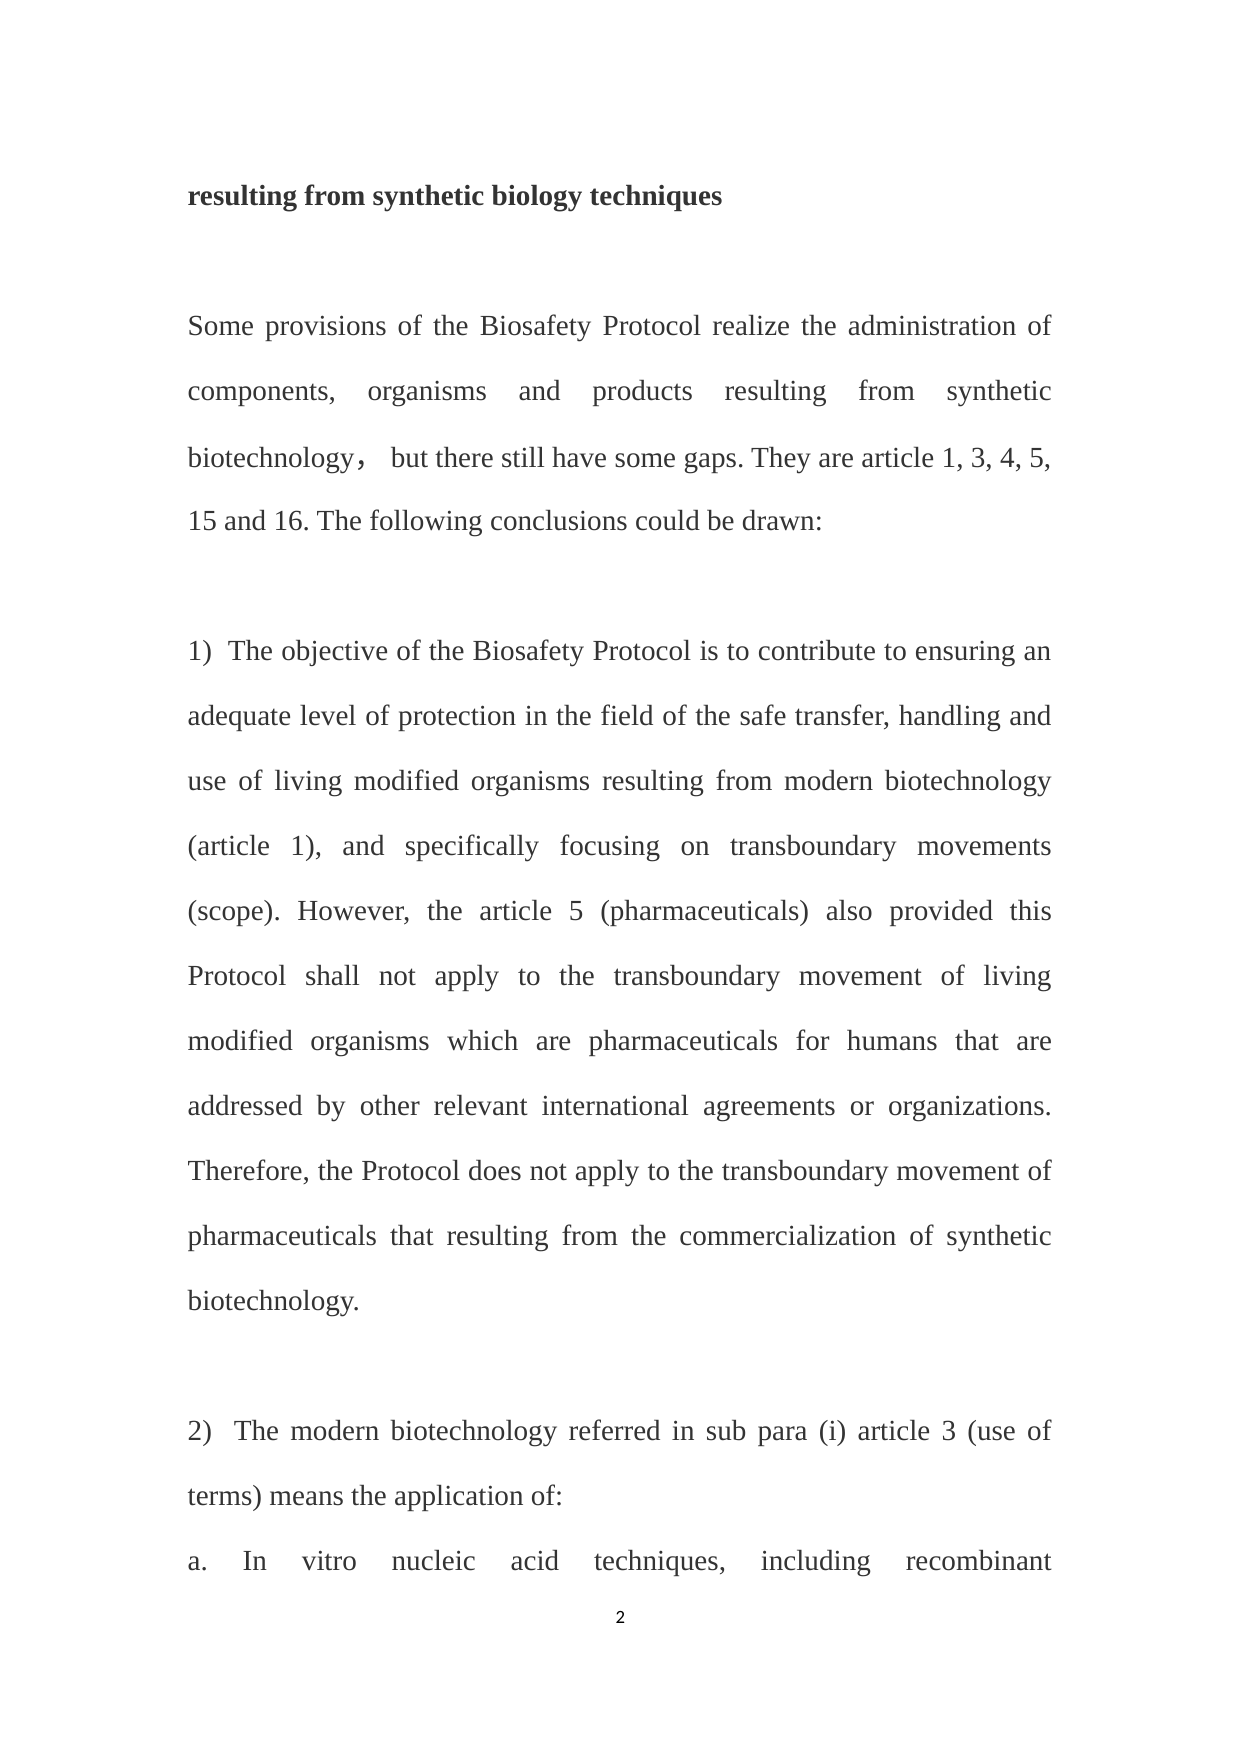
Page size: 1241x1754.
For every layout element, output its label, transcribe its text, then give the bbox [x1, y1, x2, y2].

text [187, 1527, 1053, 1592]
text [187, 162, 1053, 227]
text Some provisions of the Biosafety Protocol realize the administration of components, organisms and products resulting from synthetic biotechnology， but there still have some gaps. They are article 1, 3, 4, 5, 15 and 16. The following conclusions could be drawn: [187, 292, 1053, 552]
text 1) The objective of the Biosafety Protocol is to contribute to ensuring an adequate level of protection in the field of the safe transfer, handling and use of living modified organisms resulting from modern biotechnology (article 1), and specifically focusing on transboundary movements (scope). However, the article 5 (pharmaceuticals) also provided this Protocol shall not apply to the transboundary movement of living modified organisms which are pharmaceuticals for humans that are addressed by other relevant international agreements or organizations. Therefore, the Protocol does not apply to the transboundary movement of pharmaceuticals that resulting from the commercialization of synthetic biotechnology. [187, 617, 1053, 1332]
text 2) The modern biotechnology referred in sub para (i) article 3 (use of terms) means the application of: [187, 1397, 1053, 1527]
